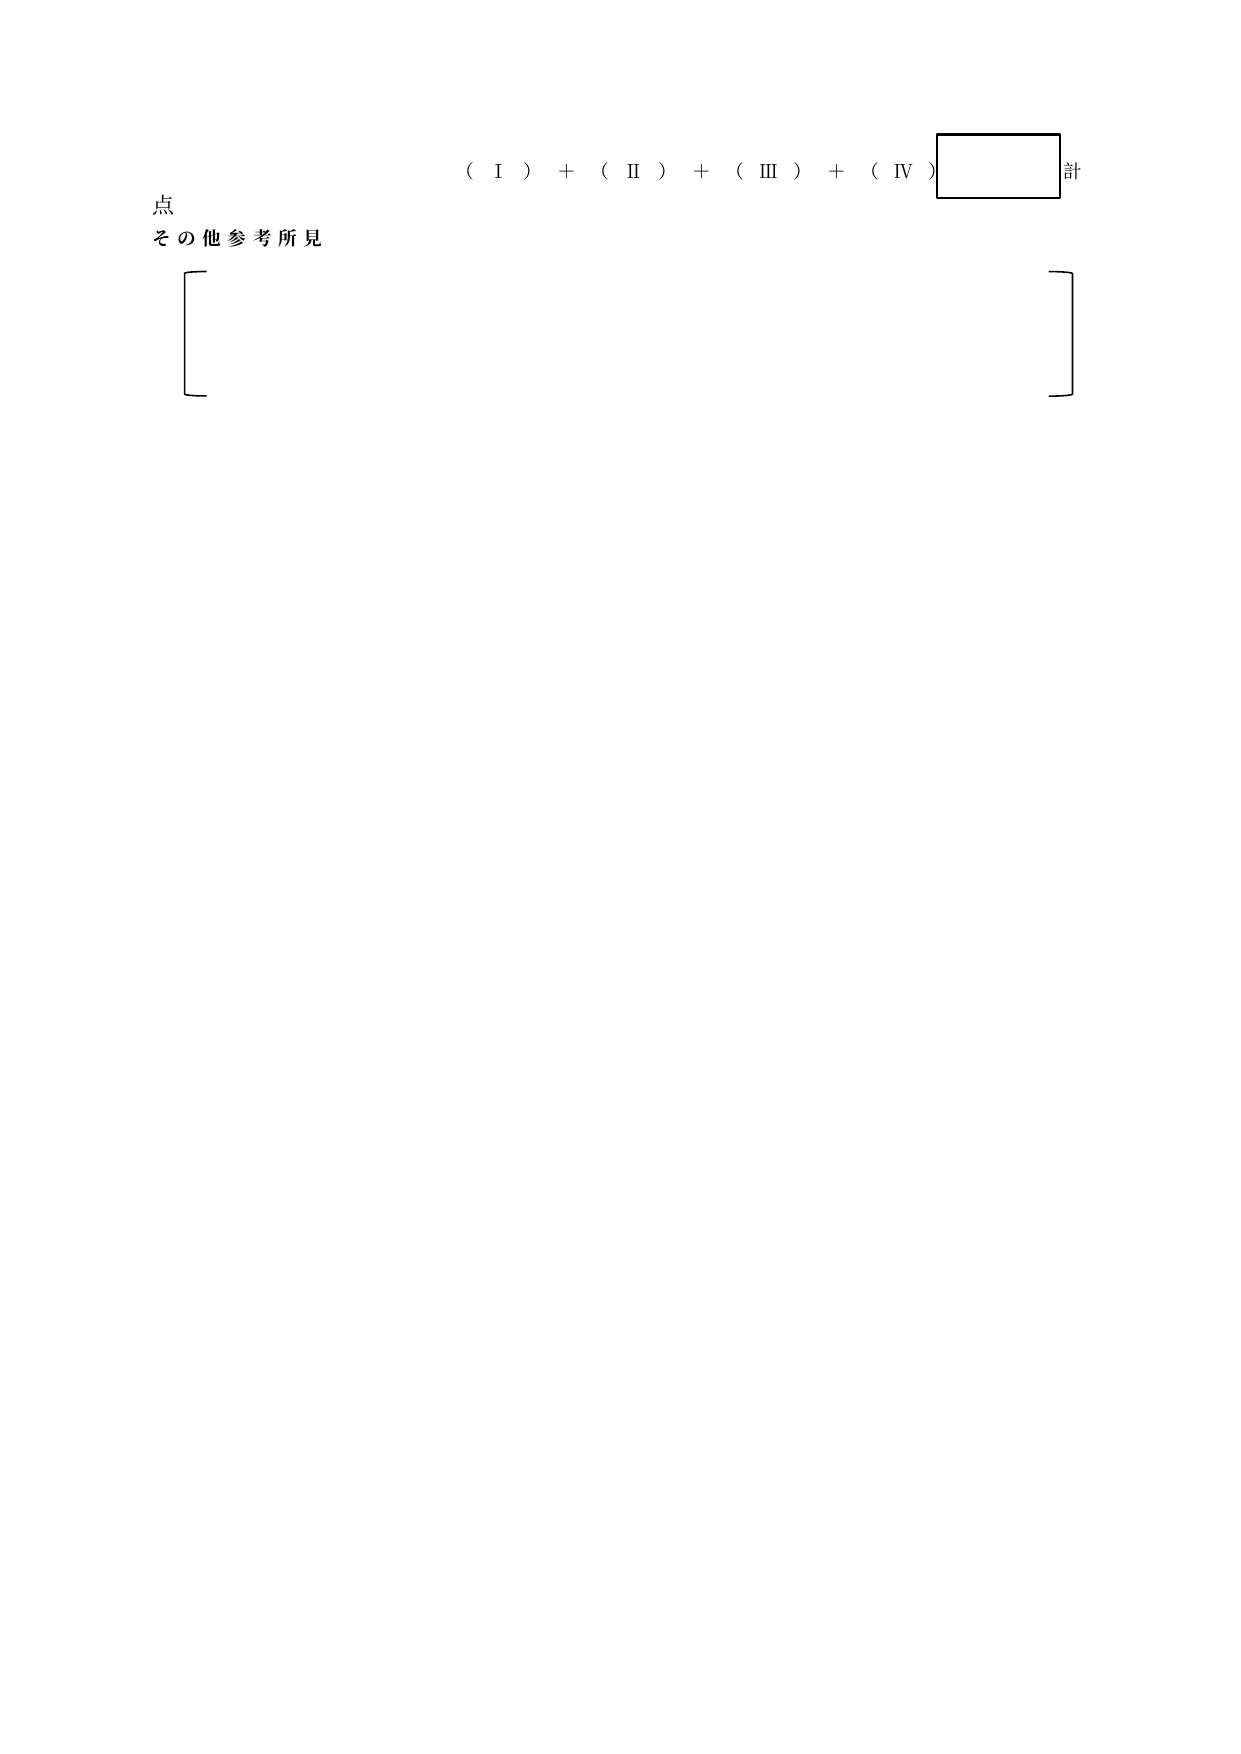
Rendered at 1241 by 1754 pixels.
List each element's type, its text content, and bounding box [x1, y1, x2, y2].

text （Ⅰ）＋（Ⅱ）＋（Ⅲ）＋（Ⅳ） 合計 点 [152, 153, 1088, 221]
text その他参考所見 [152, 221, 1088, 254]
